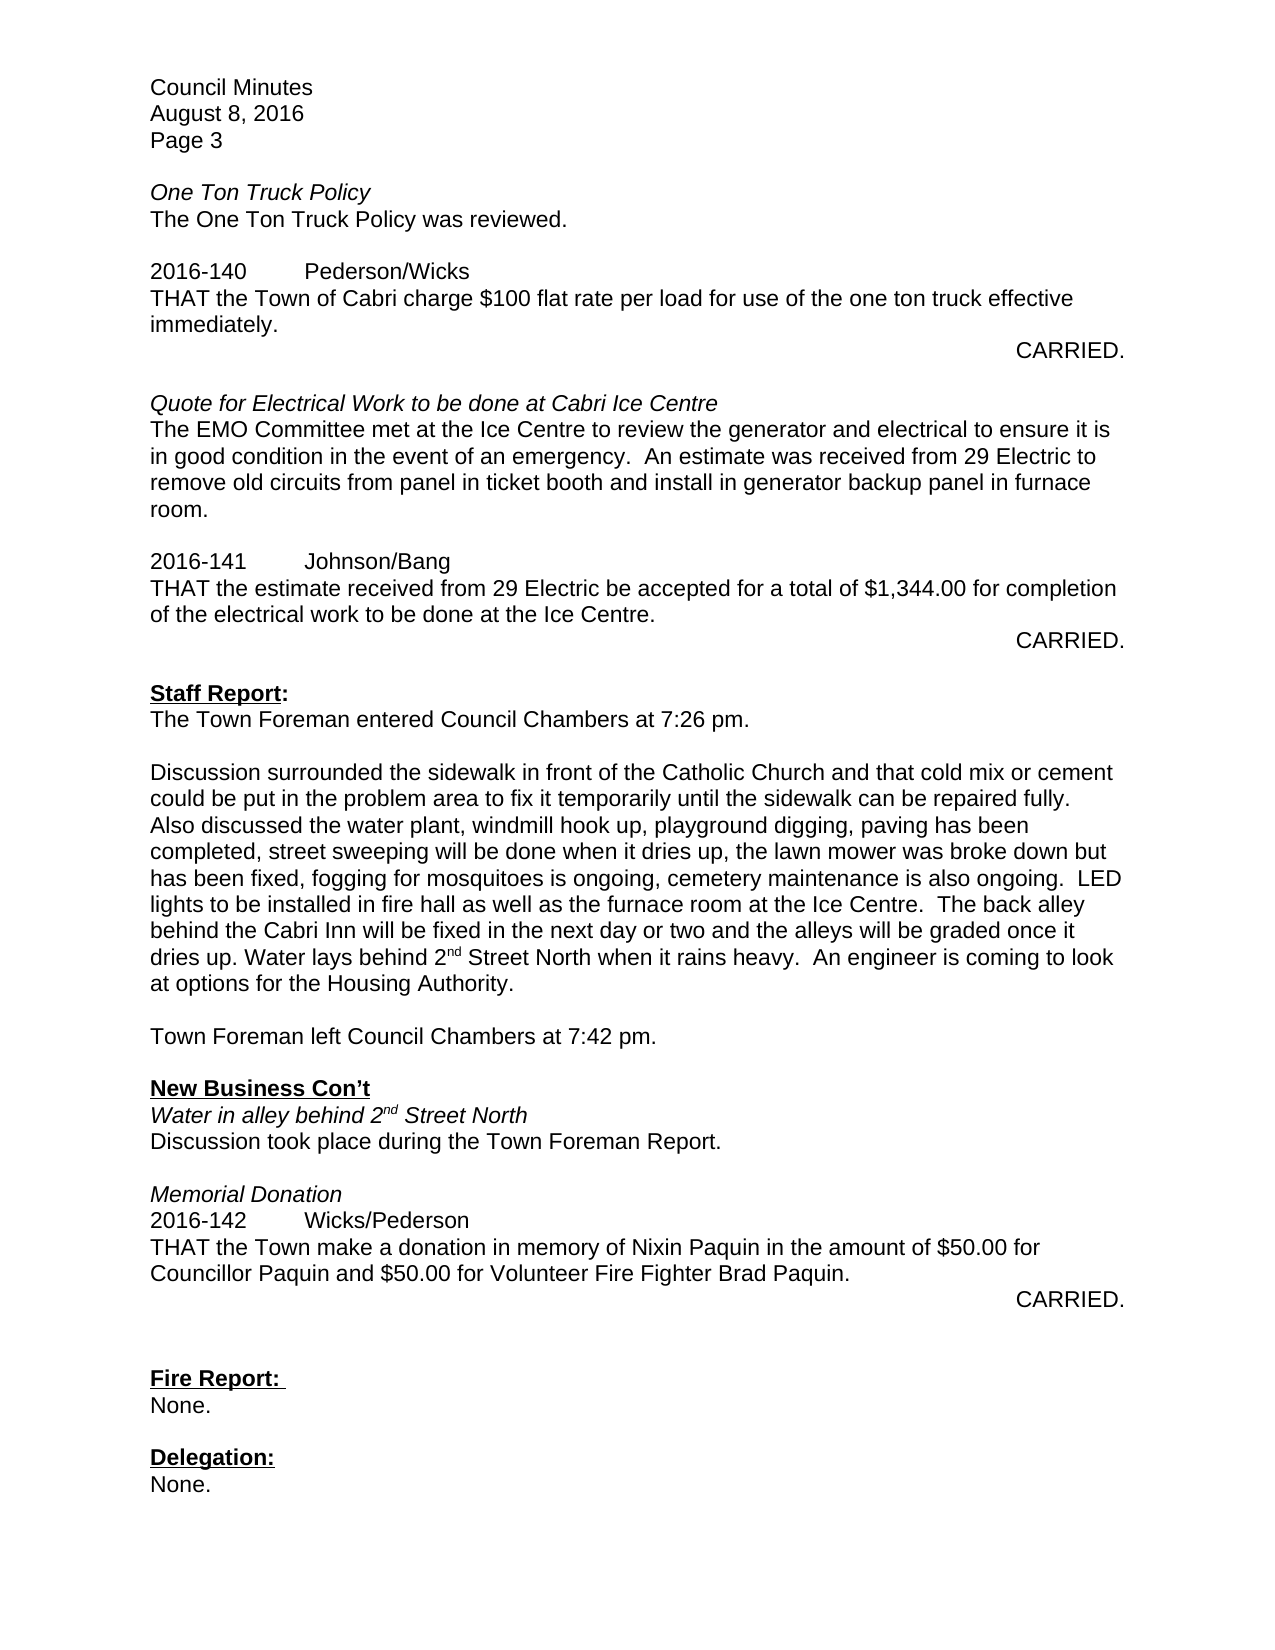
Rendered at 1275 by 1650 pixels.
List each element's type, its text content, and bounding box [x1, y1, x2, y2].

text Delegation: [150, 1444, 1125, 1471]
text Quote for Electrical Work to be done at Cabri Ice Centre [150, 390, 1125, 416]
text Town Foreman left Council Chambers at 7:42 pm. [150, 1023, 1125, 1049]
text Discussion surrounded the sidewalk in front of the Catholic Church and that cold mix or cement could be put in the problem area to fix it temporarily until the sidewalk can be repaired fully. Also discussed the water plant, windmill hook up, playground digging, paving has been completed, street sweeping will be done when it dries up, the lawn mower was broke down but has been fixed, fogging for mosquitoes is ongoing, cemetery maintenance is also ongoing. LED lights to be installed in fire hall as well as the furnace room at the Ice Centre. The back alley behind the Cabri Inn will be fixed in the next day or two and the alleys will be graded once it dries up. Water lays behind 2nd Street North when it rains heavy. An engineer is coming to look at options for the Housing Authority. [150, 759, 1125, 996]
text Memorial Donation [150, 1181, 1125, 1207]
text Water in alley behind 2nd Street North [150, 1102, 1125, 1128]
text THAT the Town make a donation in memory of Nixin Paquin in the amount of $50.00 for Councillor Paquin and $50.00 for Volunteer Fire Fighter Brad Paquin. [150, 1233, 1125, 1286]
text THAT the estimate received from 29 Electric be accepted for a total of $1,344.00 for completion of the electrical work to be done at the Ice Centre. [150, 574, 1125, 627]
text 2016-142 Wicks/Pederson [150, 1207, 1125, 1233]
text Staff Report: [150, 680, 1125, 706]
text New Business Con’t [150, 1075, 1125, 1102]
text The EMO Committee met at the Ice Centre to review the generator and electrical to ensure it is in good condition in the event of an emergency. An estimate was received from 29 Electric to remove old circuits from panel in ticket booth and install in generator backup panel in furnace room. [150, 416, 1125, 522]
text The Town Foreman entered Council Chambers at 7:26 pm. [150, 706, 1125, 733]
text CARRIED. [150, 1286, 1125, 1312]
text Discussion took place during the Town Foreman Report. [150, 1128, 1125, 1154]
text None. [150, 1392, 1125, 1418]
text 2016-140 Pederson/Wicks [150, 258, 1125, 285]
text None. [150, 1471, 1125, 1497]
text CARRIED. [150, 337, 1125, 364]
text Fire Report: [150, 1365, 1125, 1392]
text One Ton Truck Policy [150, 179, 1125, 206]
text 2016-141 Johnson/Bang [150, 548, 1125, 574]
text THAT the Town of Cabri charge $100 flat rate per load for use of the one ton truck effective immediately. [150, 285, 1125, 337]
text CARRIED. [150, 627, 1125, 654]
text The One Ton Truck Policy was reviewed. [150, 206, 1125, 232]
